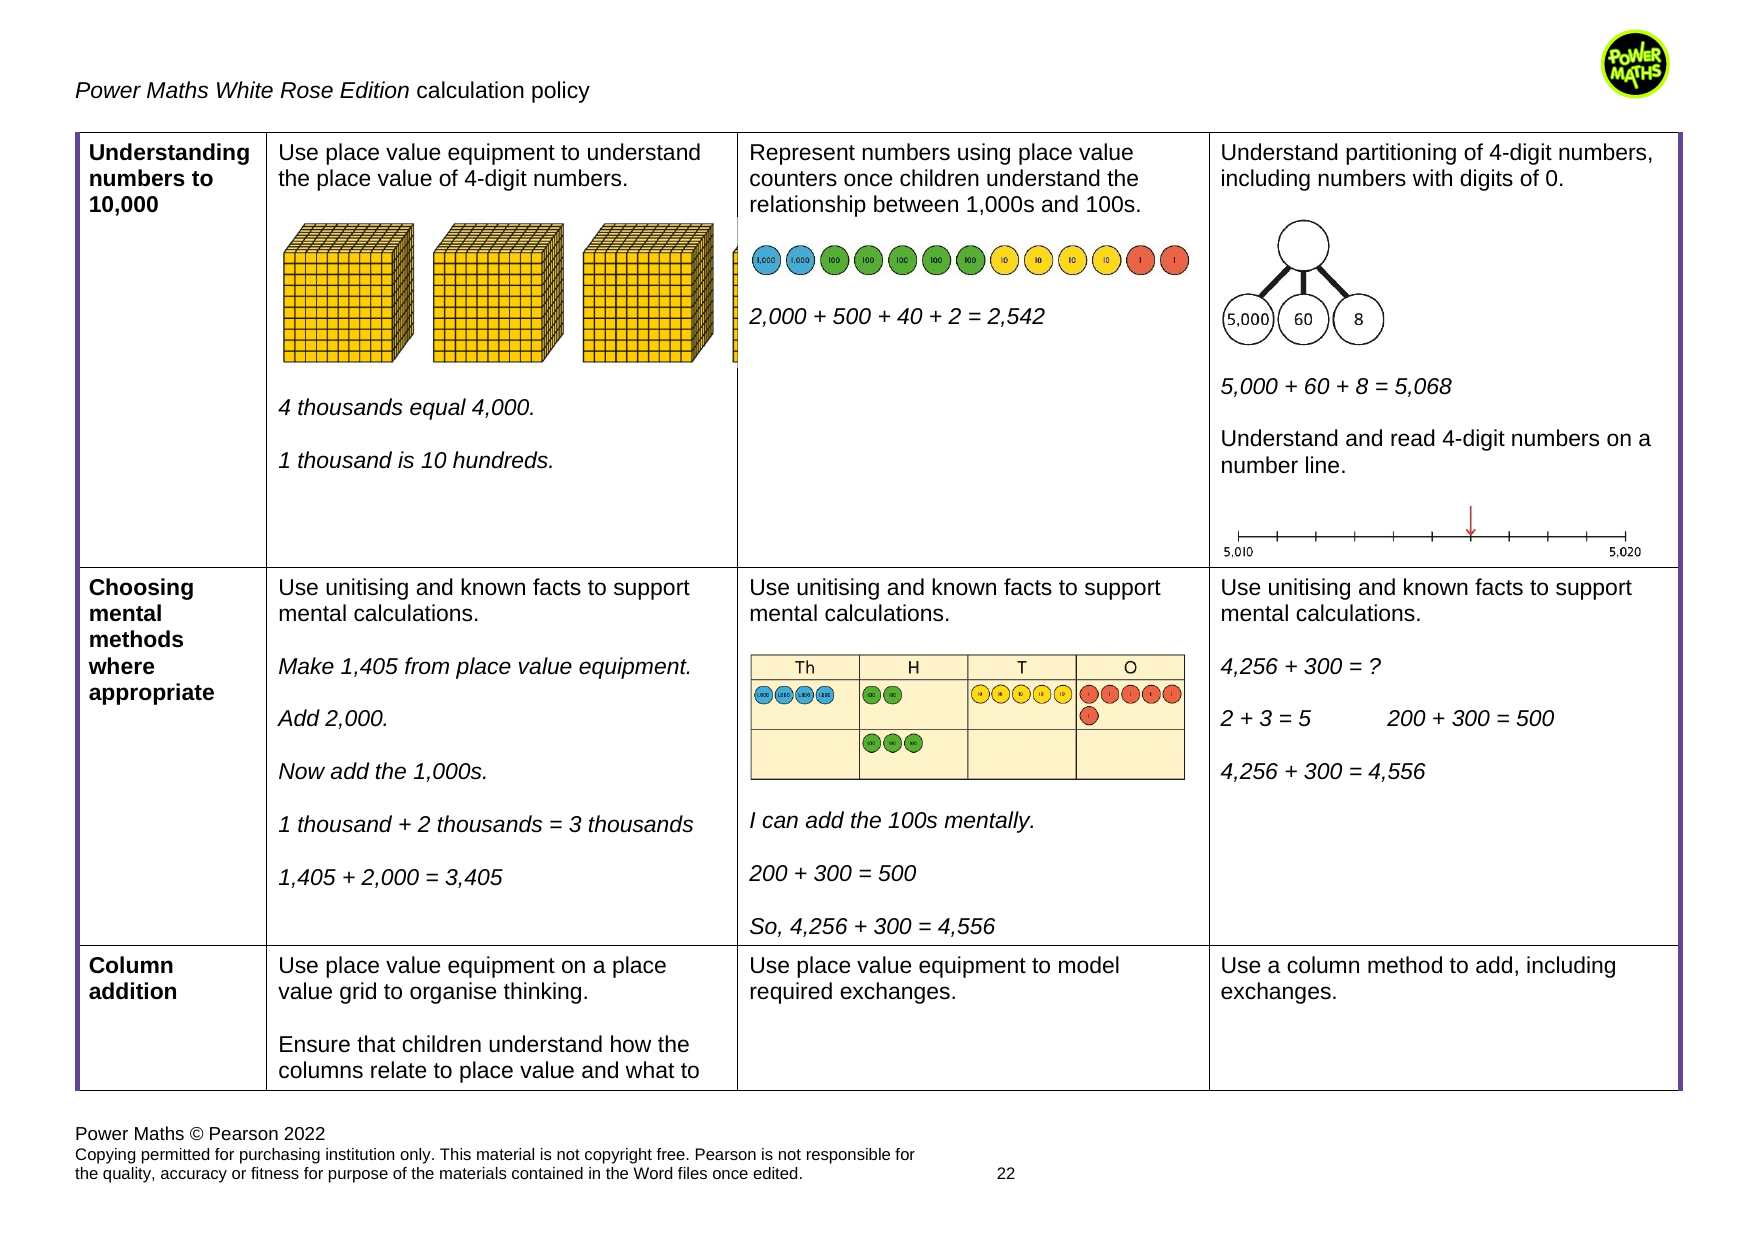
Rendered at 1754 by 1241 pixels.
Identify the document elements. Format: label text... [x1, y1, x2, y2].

table_cell Choosing mental methods where appropriate [80, 568, 266, 945]
table_cell Use place value equipment to understand the place value of 4-digit numbers. 4 thousands equal 4,000. 1 thousand is 10 hundreds. [267, 133, 737, 567]
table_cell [267, 946, 737, 1089]
table_cell Represent numbers using place value counters once children understand the relationship between 1,000s and 100s. 2,000 + 500 + 40 + 2 = 2,542 [738, 133, 1209, 567]
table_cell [738, 946, 1209, 1089]
picture [1220, 217, 1385, 347]
table_cell Use unitising and known facts to support mental calculations. I can add the 100s mentally. 200 + 300 = 500 So, 4,256 + 300 = 4,556 [738, 568, 1209, 945]
picture [1600, 29, 1670, 99]
table_cell Column addition [80, 946, 266, 1089]
table_cell Use unitising and known facts to support mental calculations. 4,256 + 300 = ? 2 + 3 = 5 200 + 300 = 500 4,256 + 300 = 4,556 [1210, 568, 1678, 945]
picture [749, 652, 1185, 781]
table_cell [1210, 946, 1678, 1089]
picture [278, 217, 738, 368]
table_cell Understanding numbers to 10,000 [80, 133, 266, 567]
table_cell Understand partitioning of 4-digit numbers, including numbers with digits of 0. 5,000 + 60 + 8 = 5,068 Understand and read 4-digit numbers on a number line. [1210, 133, 1678, 567]
picture [749, 243, 1190, 277]
table_cell Use unitising and known facts to support mental calculations. Make 1,405 from place value equipment. Add 2,000. Now add the 1,000s. 1 thousand + 2 thousands = 3 thousands 1,405 + 2,000 = 3,405 [267, 568, 737, 945]
picture [1220, 503, 1643, 561]
